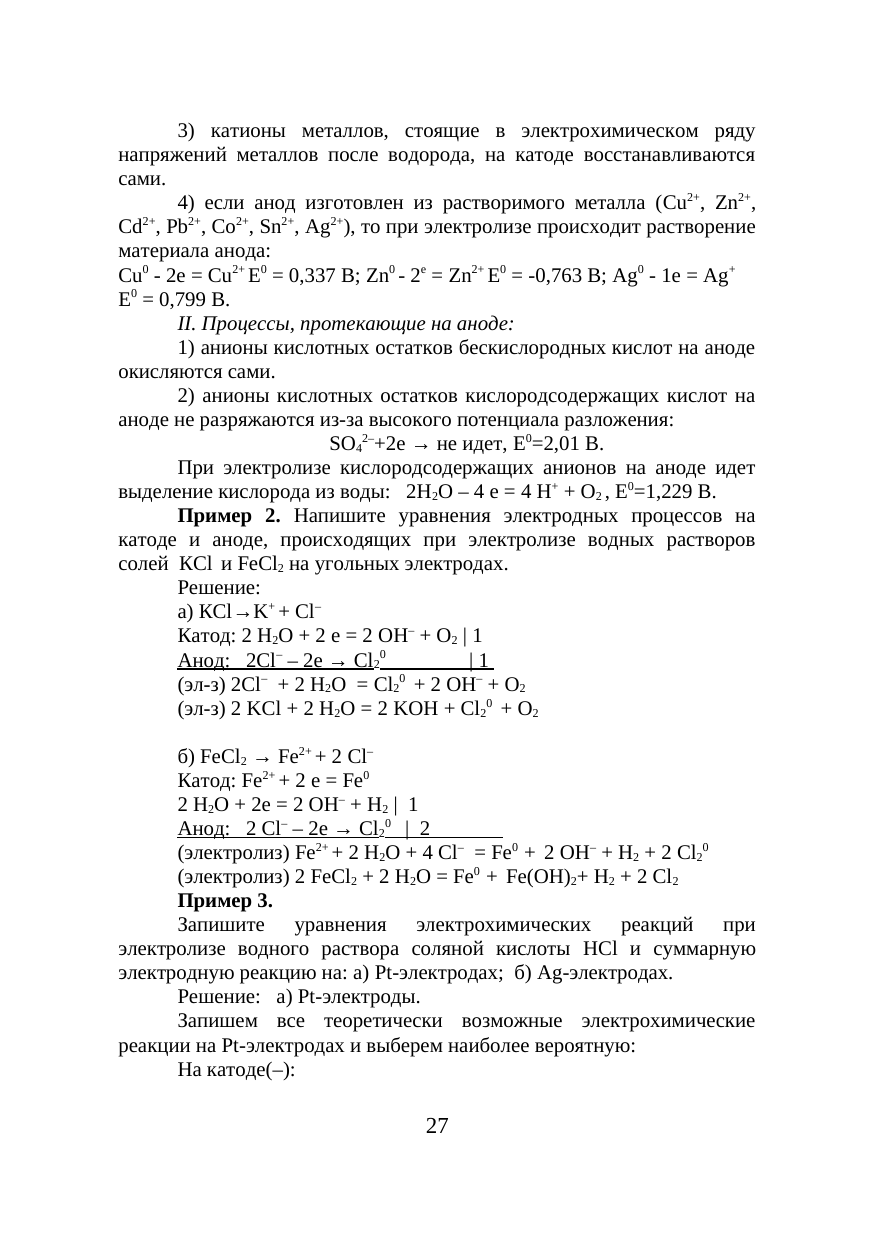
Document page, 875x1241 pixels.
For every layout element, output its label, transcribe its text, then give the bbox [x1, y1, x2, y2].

text 3) катионы металлов, стоящие в электрохимическом ряду напряжений металлов после водорода, на катоде восстанавливаются сами. [118, 118, 756, 190]
text (эл-з) 2 KCl + 2 H2O = 2 KOH + Cl20 + О2 [118, 696, 756, 720]
text Решение: [118, 575, 756, 599]
text 4) если анод изготовлен из растворимого металла (Cu2+, Zn2+, Cd2+, Pb2+, Co2+, Sn2+, Ag2+), то при электролизе происходит растворение материала анода: [118, 190, 756, 262]
text Катод: 2 Н2О + 2 е = 2 ОН– + О2 | 1 [118, 623, 756, 647]
text Cu0 - 2e = Cu2+ E0 = 0,337 В; Zn0 - 2e = Zn2+ E0 = -0,763 В; Ag0 - 1e = Ag+ E0 = 0,799 В. [118, 262, 756, 311]
text (эл-з) 2Cl– + 2 Н2О = Cl20 + 2 ОН– + О2 [118, 672, 756, 696]
text II. Процессы, протекающие на аноде: [118, 311, 756, 335]
text б) FeCl2 → Fe2+ + 2 Cl– [118, 744, 756, 768]
text 2) анионы кислотных остатков кислородсодержащих кислот на аноде не разряжаются из-за высокого потенциала разложения: [118, 383, 756, 431]
text Анод: 2 Cl– – 2е → Cl20 | 2 [118, 816, 756, 840]
text SO42–+2e → не идет, E0=2,01 В. [118, 431, 756, 455]
text Катод: Fe2+ + 2 е = Fe0 [118, 768, 756, 792]
text (электролиз) Fe2+ + 2 Н2О + 4 Cl– = Fe0 + 2 ОН– + Н2 + 2 Cl20 [118, 840, 756, 864]
text Решение: а) Pt-электроды. [118, 984, 756, 1008]
text Анод: 2Cl– – 2е → Cl20 | 1 [118, 647, 756, 672]
text На катоде(–): [118, 1057, 756, 1081]
text 1) анионы кислотных остатков бескислородных кислот на аноде окисляются сами. [118, 335, 756, 383]
text Пример 3. [118, 888, 756, 912]
text Запишем все теоретически возможные электрохимические реакции на Pt-электродах и выберем наиболее вероятную: [118, 1008, 756, 1057]
text (электролиз) 2 FeCl2 + 2 Н2О = Fe0 + Fe(ОН)2+ Н2 + 2 Cl2 [118, 864, 756, 888]
text a) КCl→K+ + Cl– [118, 599, 756, 623]
text При электролизе кислородсодержащих анионов на аноде идет выделение кислорода из воды: 2Н2О – 4 е = 4 Н+ + О2 , E0=1,229 В. [118, 455, 756, 503]
text 2 Н2О + 2е = 2 ОН– + Н2 | 1 [118, 792, 756, 816]
text Запишите уравнения электрохимических реакций при электролизе водного раствора соляной кислоты HCl и суммарную электродную реакцию на: а) Pt-электродах; б) Ag-электродах. [118, 912, 756, 984]
text Пример 2. Напишите уравнения электродных процессов на катоде и аноде, происходящих при электролизе водных растворов солей КCl и FeCl2 на угольных электродах. [118, 503, 756, 575]
